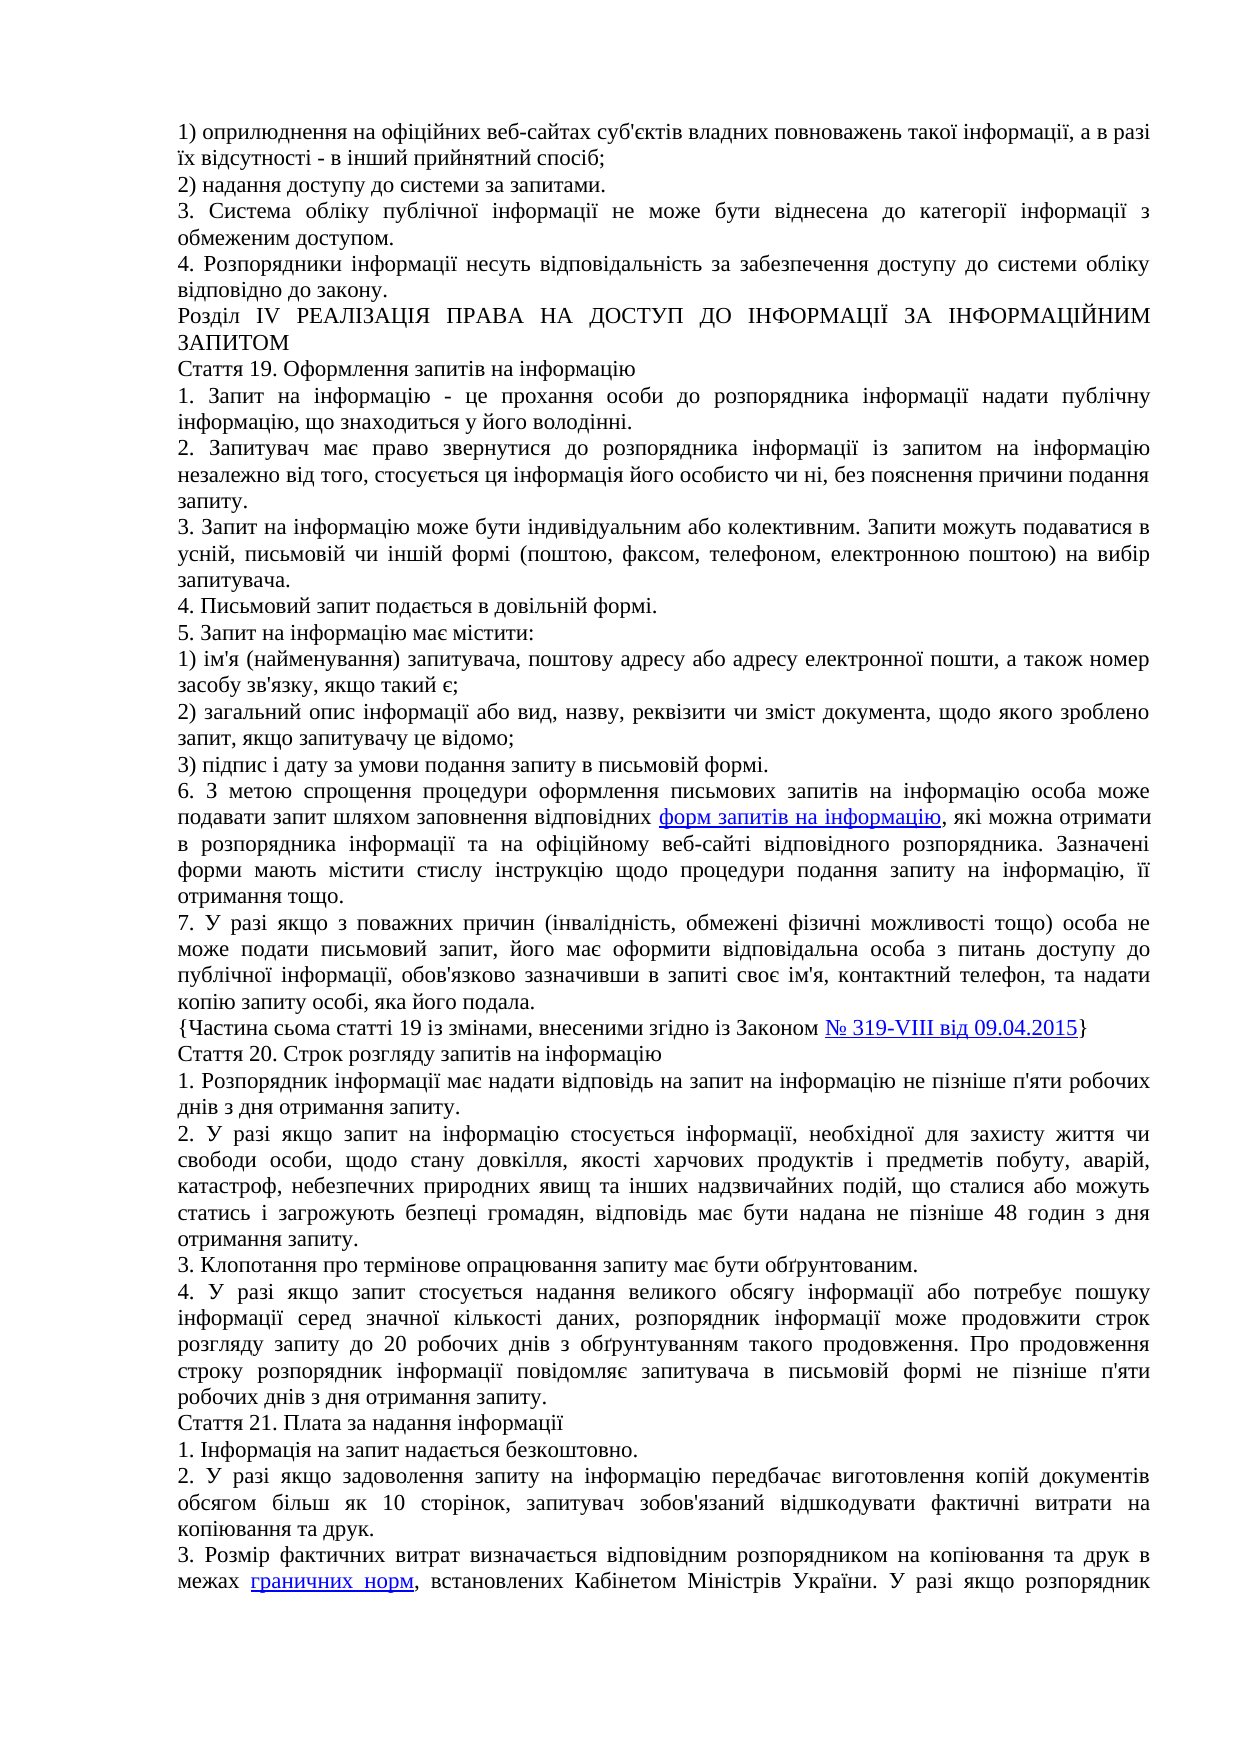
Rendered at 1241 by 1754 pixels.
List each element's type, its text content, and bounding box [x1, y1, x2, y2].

text {Частина сьома статті 19 із змінами, внесеними згідно із Законом № 319-VIII від 09.04.2015} [177, 1014, 1152, 1041]
text 2. У разі якщо запит на інформацію стосується інформації, необхідної для захисту життя чи свободи особи, щодо стану довкілля, якості харчових продуктів і предметів побуту, аварій, катастроф, небезпечних природних явищ та інших надзвичайних подій, що сталися або можуть статись і загрожують безпеці громадян, відповідь має бути надана не пізніше 48 годин з дня отримання запиту. [177, 1119, 1152, 1251]
text 2) загальний опис інформації або вид, назву, реквізити чи зміст документа, щодо якого зроблено запит, якщо запитувачу це відомо; [177, 698, 1152, 751]
text 2. У разі якщо задоволення запиту на інформацію передбачає виготовлення копій документів обсягом більш як 10 сторінок, запитувач зобов'язаний відшкодувати фактичні витрати на копіювання та друк. [177, 1462, 1152, 1541]
text 4. У разі якщо запит стосується надання великого обсягу інформації або потребує пошуку інформації серед значної кількості даних, розпорядник інформації може продовжити строк розгляду запиту до 20 робочих днів з обґрунтуванням такого продовження. Про продовження строку розпорядник інформації повідомляє запитувача в письмовій формі не пізніше п'яти робочих днів з дня отримання запиту. [177, 1278, 1152, 1409]
text 1. Розпорядник інформації має надати відповідь на запит на інформацію не пізніше п'яти робочих днів з дня отримання запиту. [177, 1067, 1152, 1119]
text 7. У разі якщо з поважних причин (інвалідність, обмежені фізичні можливості тощо) особа не може подати письмовий запит, його має оформити відповідальна особа з питань доступу до публічної інформації, обов'язково зазначивши в запиті своє ім'я, контактний телефон, та надати копію запиту особі, яка його подала. [177, 909, 1152, 1014]
text 2. Запитувач має право звернутися до розпорядника інформації із запитом на інформацію незалежно від того, стосується ця інформація його особисто чи ні, без пояснення причини подання запиту. [177, 434, 1152, 513]
text 3. Клопотання про термінове опрацювання запиту має бути обґрунтованим. [177, 1251, 1152, 1278]
text 6. З метою спрощення процедури оформлення письмових запитів на інформацію особа може подавати запит шляхом заповнення відповідних форм запитів на інформацію, які можна отримати в розпорядника інформації та на офіційному веб-сайті відповідного розпорядника. Зазначені форми мають містити стислу інструкцію щодо процедури подання запиту на інформацію, її отримання тощо. [177, 777, 1152, 909]
text 2) надання доступу до системи за запитами. [177, 171, 1152, 197]
text 4. Розпорядники інформації несуть відповідальність за забезпечення доступу до системи обліку відповідно до закону. [177, 250, 1152, 303]
text 3) підпис і дату за умови подання запиту в письмовій формі. [177, 751, 1152, 777]
text 3. Запит на інформацію може бути індивідуальним або колективним. Запити можуть подаватися в усній, письмовій чи іншій формі (поштою, факсом, телефоном, електронною поштою) на вибір запитувача. [177, 513, 1152, 592]
text Розділ IV РЕАЛІЗАЦІЯ ПРАВА НА ДОСТУП ДО ІНФОРМАЦІЇ ЗА ІНФОРМАЦІЙНИМ ЗАПИТОМ [177, 303, 1152, 355]
text Стаття 19. Оформлення запитів на інформацію [177, 355, 1152, 382]
text Стаття 21. Плата за надання інформації [177, 1409, 1152, 1436]
text Стаття 20. Строк розгляду запитів на інформацію [177, 1041, 1152, 1067]
text 1) ім'я (найменування) запитувача, поштову адресу або адресу електронної пошти, а також номер засобу зв'язку, якщо такий є; [177, 645, 1152, 698]
text 1) оприлюднення на офіційних веб-сайтах суб'єктів владних повноважень такої інформації, а в разі їх відсутності - в інший прийнятний спосіб; [177, 118, 1152, 171]
text 3. Система обліку публічної інформації не може бути віднесена до категорії інформації з обмеженим доступом. [177, 197, 1152, 250]
text 5. Запит на інформацію має містити: [177, 619, 1152, 645]
text 1. Інформація на запит надається безкоштовно. [177, 1436, 1152, 1462]
text 4. Письмовий запит подається в довільній формі. [177, 592, 1152, 619]
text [177, 1541, 1152, 1594]
text 1. Запит на інформацію - це прохання особи до розпорядника інформації надати публічну інформацію, що знаходиться у його володінні. [177, 382, 1152, 434]
